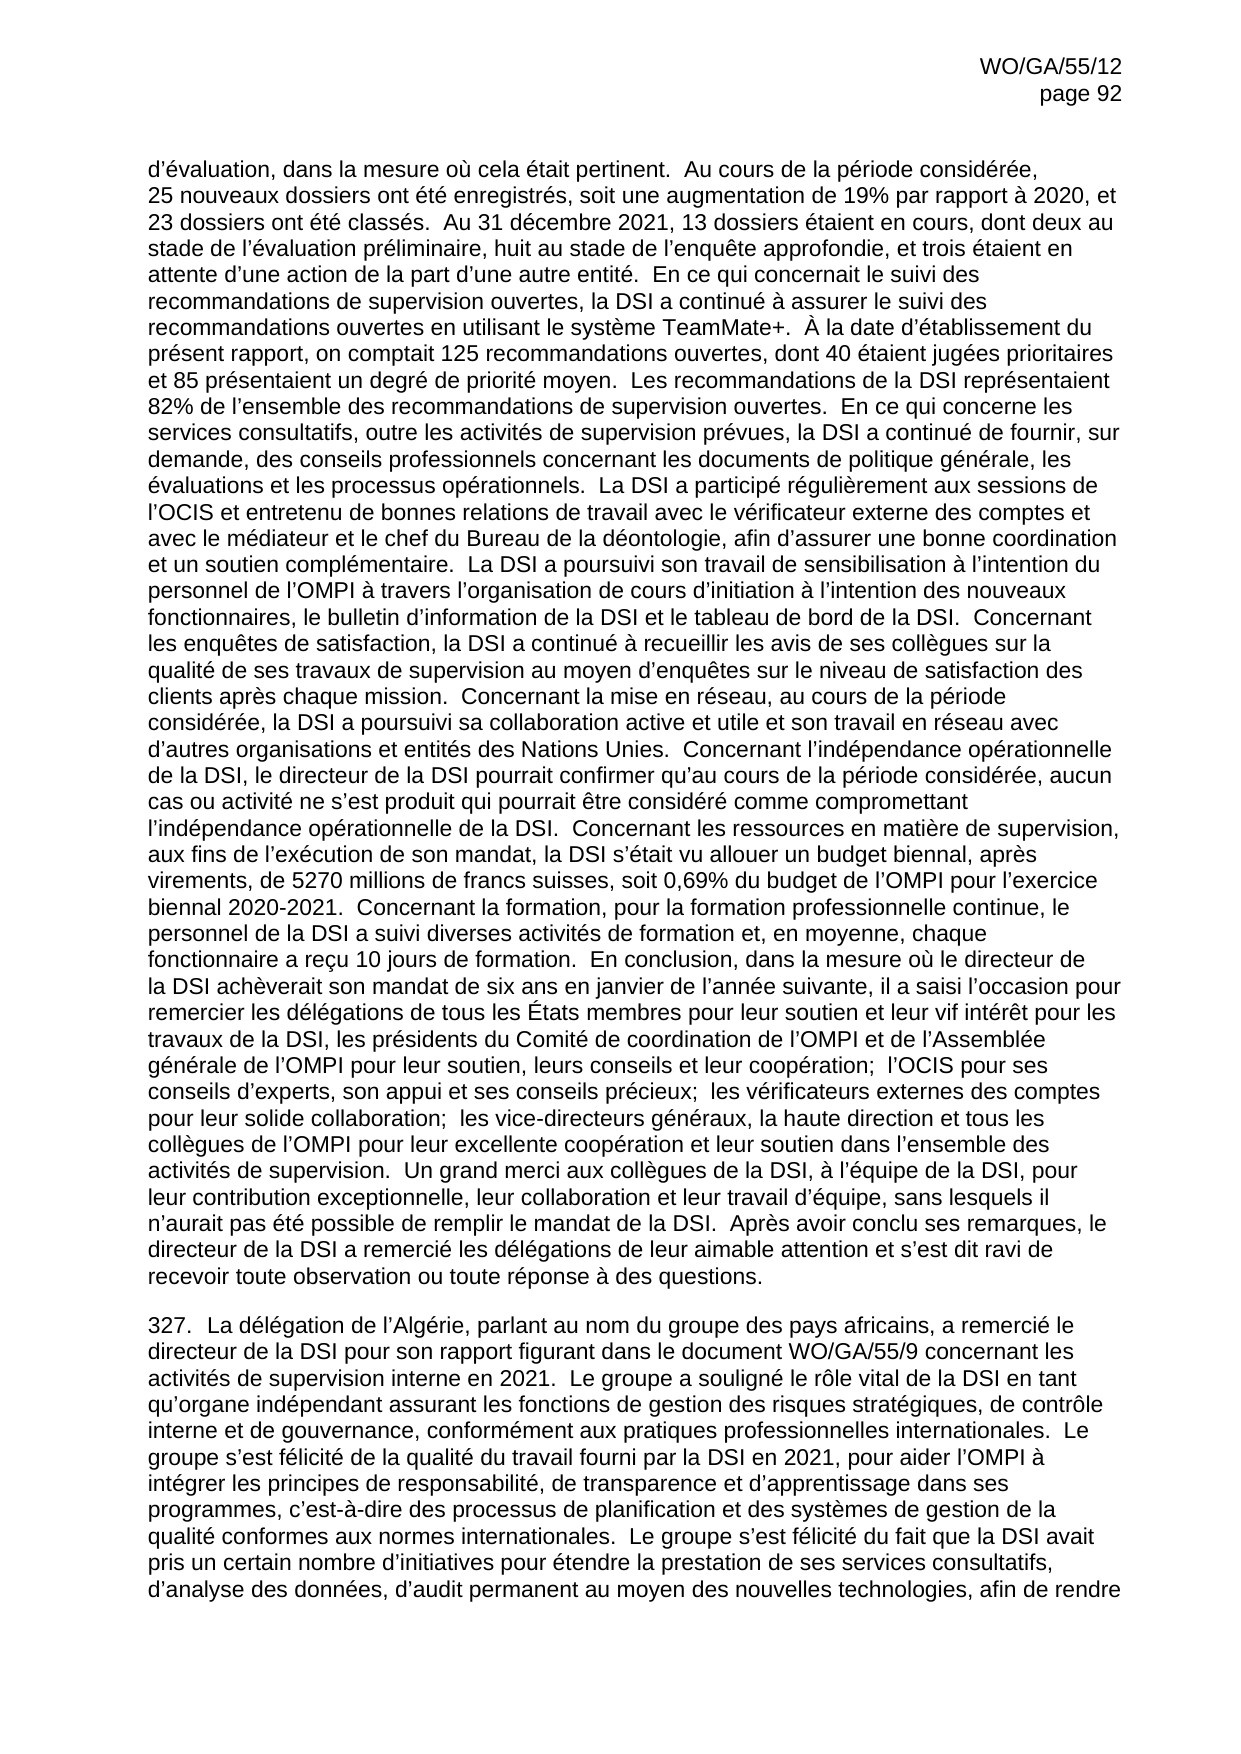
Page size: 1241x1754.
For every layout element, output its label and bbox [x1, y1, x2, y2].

text [148, 156, 1122, 1289]
text [148, 1312, 1122, 1602]
